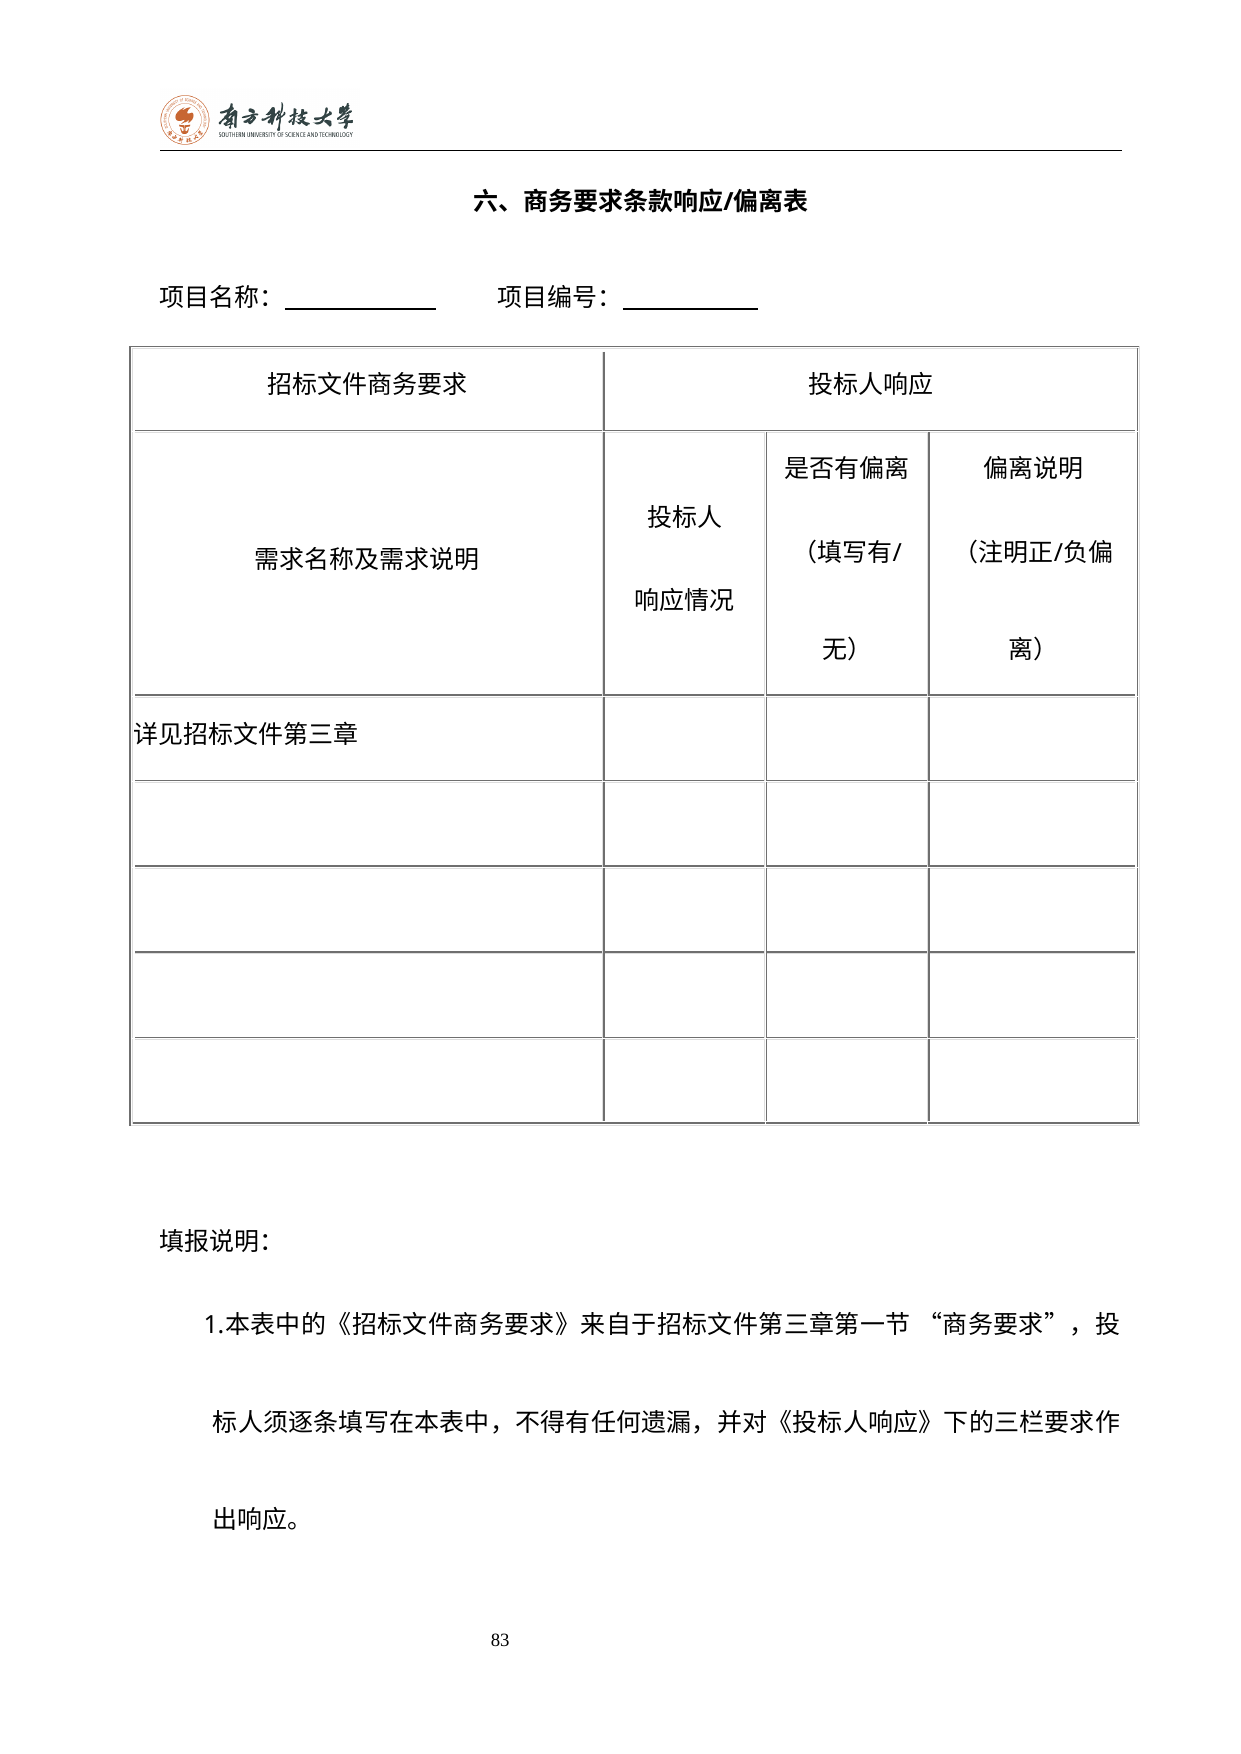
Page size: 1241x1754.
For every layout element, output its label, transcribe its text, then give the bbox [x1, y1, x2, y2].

table_cell 是否有偏离 （填写有/无） [767, 433, 927, 694]
table_cell [767, 783, 927, 865]
text 项目名称： 项目编号： [159, 263, 1122, 328]
table_cell [605, 698, 764, 780]
table_cell [133, 865, 602, 951]
table_cell [767, 869, 927, 951]
table_cell [605, 783, 764, 865]
table_cell [133, 951, 602, 1037]
table_cell 需求名称及需求说明 [131, 430, 603, 694]
table_cell [928, 1037, 1138, 1122]
table_cell [767, 698, 927, 780]
table_header 投标人响应 [603, 349, 1137, 430]
table_cell [605, 954, 764, 1037]
table_cell [605, 869, 764, 951]
text 六、商务要求条款响应/偏离表 [159, 167, 1122, 232]
table_cell [767, 954, 927, 1037]
table_cell [930, 694, 1137, 780]
table_header 招标文件商务要求 [133, 349, 603, 430]
table_cell 偏离说明 （注明正/负偏离） [928, 430, 1138, 694]
text 1.本表中的《招标文件商务要求》来自于招标文件第三章第一节 “商务要求”，投标人须逐条填写在本表中，不得有任何遗漏，并对《投标人响应》下的三栏要求作出响应。 [203, 1291, 1122, 1551]
table_cell [930, 951, 1137, 1037]
table_cell [930, 865, 1137, 951]
table_cell 投标人 响应情况 [605, 433, 764, 694]
table_cell 详见招标文件第三章 [133, 694, 602, 780]
table_cell [928, 780, 1138, 865]
text 填报说明： [159, 1207, 1122, 1272]
picture [159, 88, 361, 148]
table_cell [766, 1040, 928, 1122]
table_cell [131, 780, 603, 865]
table_cell [603, 1040, 766, 1122]
table_cell [131, 1037, 603, 1122]
